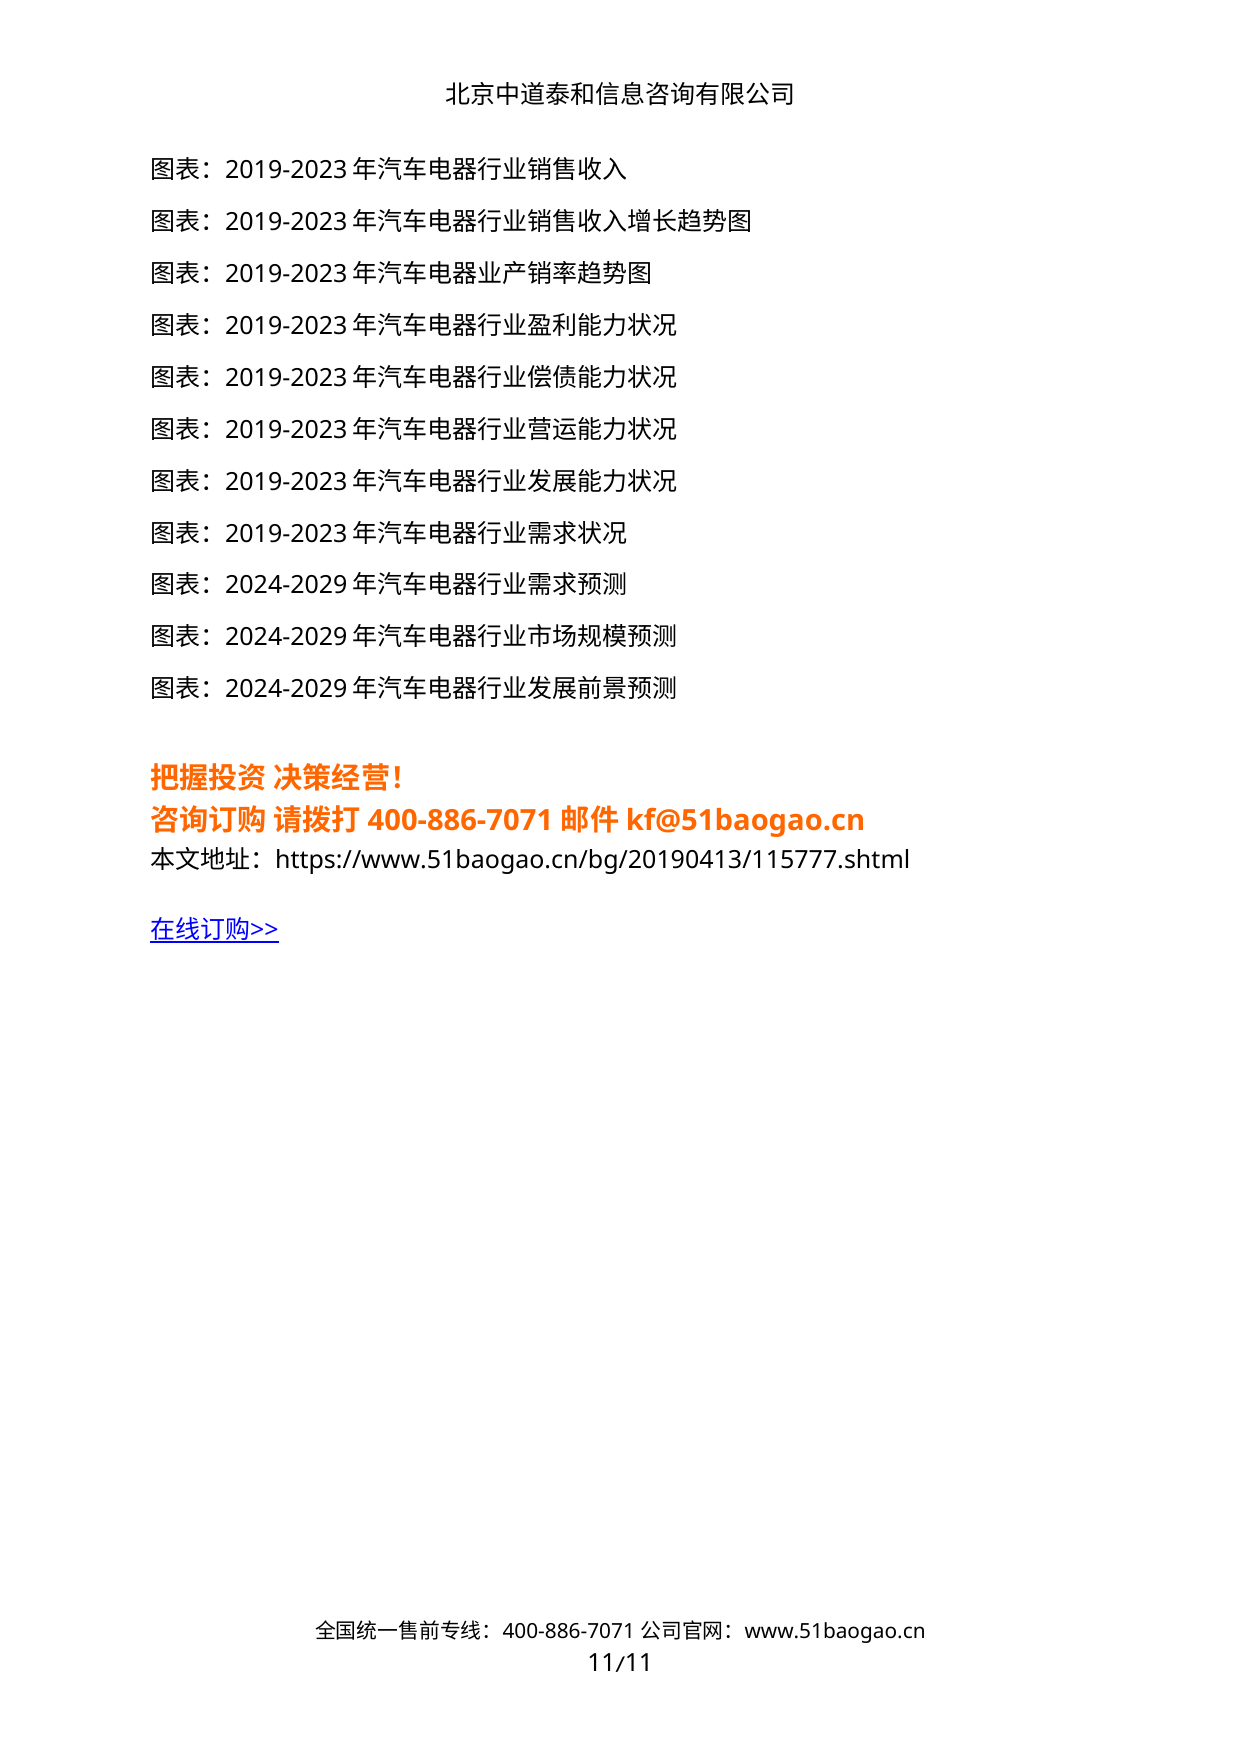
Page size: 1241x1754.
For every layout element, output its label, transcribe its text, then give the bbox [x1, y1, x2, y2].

text 把握投资 决策经营！咨询订购 请拨打 400-886-7071 邮件 kf@51baogao.cn本文地址：https://www.51baogao.cn/bg/20190413/115777.shtml [150, 721, 1090, 876]
text 图表：2019-2023年汽车电器业产销率趋势图 [150, 254, 1090, 290]
text 图表：2019-2023年汽车电器行业偿债能力状况 [150, 357, 1090, 394]
text 图表：2024-2029年汽车电器行业需求预测 [150, 565, 1090, 601]
text 图表：2019-2023年汽车电器行业需求状况 [150, 513, 1090, 549]
text 图表：2019-2023年汽车电器行业营运能力状况 [150, 409, 1090, 446]
text 在线订购>> [150, 876, 1090, 946]
text 图表：2019-2023年汽车电器行业盈利能力状况 [150, 306, 1090, 342]
text 图表：2019-2023年汽车电器行业发展能力状况 [150, 461, 1090, 497]
text 图表：2024-2029年汽车电器行业市场规模预测 [150, 617, 1090, 653]
text 图表：2024-2029年汽车电器行业发展前景预测 [150, 669, 1090, 705]
text 图表：2019-2023年汽车电器行业销售收入 [150, 150, 1090, 186]
text 图表：2019-2023年汽车电器行业销售收入增长趋势图 [150, 202, 1090, 238]
